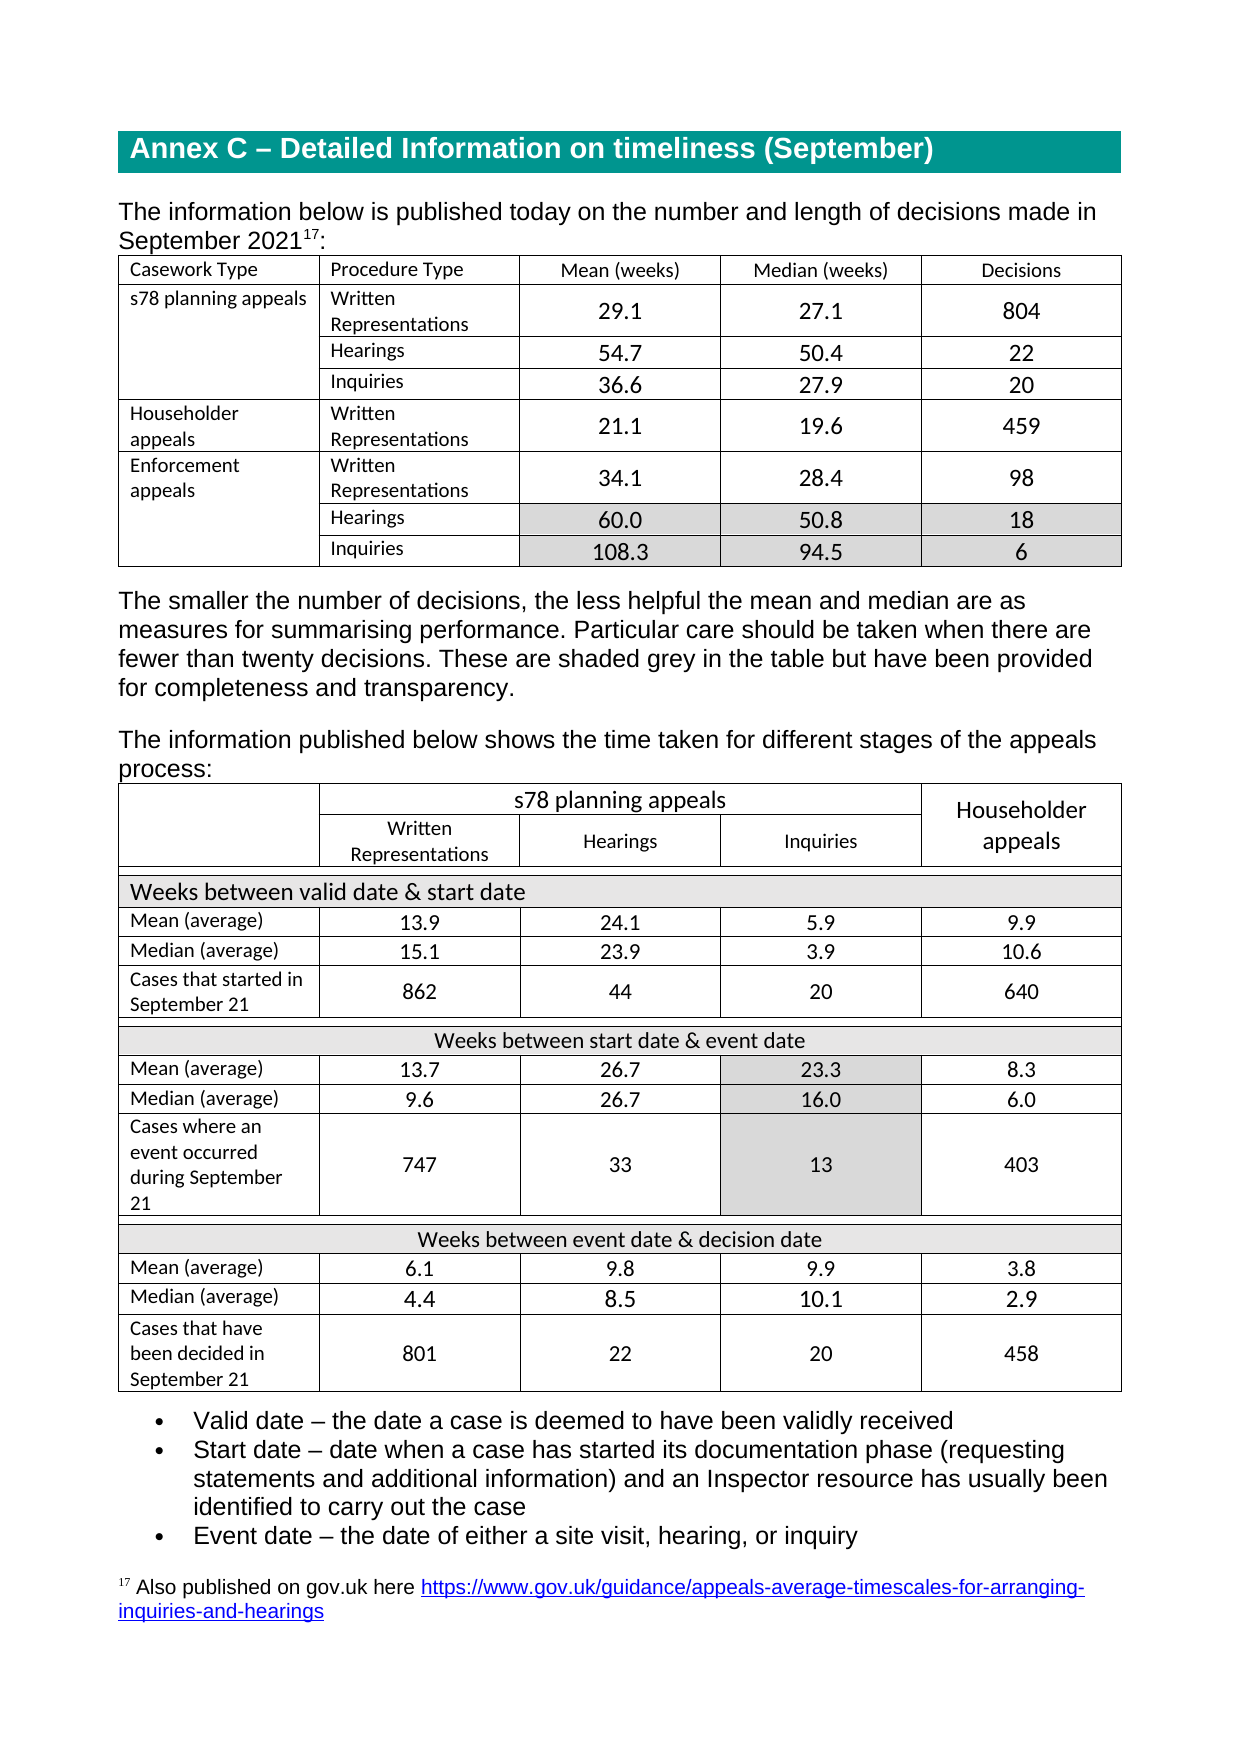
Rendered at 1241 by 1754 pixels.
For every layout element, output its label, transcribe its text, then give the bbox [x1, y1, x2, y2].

table_cell Cases that started in September 21 [119, 966, 319, 1017]
table_cell 21.1 [520, 400, 720, 451]
table_cell 801 [320, 1315, 520, 1391]
table_header Mean (weeks) [520, 256, 720, 284]
table_cell 34.1 [520, 452, 720, 503]
table_cell 8.5 [521, 1284, 720, 1314]
table_header Median (weeks) [721, 256, 921, 284]
table_cell 458 [922, 1315, 1121, 1391]
table_header Householder appeals [922, 784, 1121, 866]
text The information below is published today on the number and length of decisions made in September 2021: [118, 197, 1122, 255]
table_cell Written Representations [320, 285, 519, 336]
table_cell 26.7 [521, 1056, 720, 1084]
table_cell Median (average) [119, 1284, 319, 1314]
table_cell 108.3 [520, 536, 720, 566]
table_cell 3.8 [922, 1254, 1121, 1282]
table_cell s78 planning appeals [119, 285, 319, 399]
table_cell 22 [922, 337, 1121, 368]
table_cell 6 [922, 536, 1121, 566]
table_header [119, 784, 319, 866]
table_cell 28.4 [721, 452, 921, 503]
table_cell 640 [922, 966, 1121, 1017]
table_cell 29.1 [520, 285, 720, 336]
table_cell 5.9 [721, 908, 921, 936]
list Start date – date when a case has started its documentation phase (requesting statements and additional information) and an Inspector resource has usually been identified to carry out the case [156, 1435, 1122, 1521]
table_cell Hearings [520, 815, 720, 866]
table_cell 20 [721, 1315, 921, 1391]
table_cell 24.1 [521, 908, 720, 936]
table_cell 3.9 [721, 937, 921, 965]
table_header s78 planning appeals [320, 784, 921, 814]
list Event date – the date of either a site visit, hearing, or inquiry [156, 1521, 1122, 1550]
table_header Decisions [922, 256, 1121, 284]
table_cell Mean (average) [119, 1254, 319, 1282]
table_cell Written Representations [320, 400, 519, 451]
table_cell 10.1 [721, 1284, 921, 1314]
text The smaller the number of decisions, the less helpful the mean and median are as measures for summarising performance. Particular care should be taken when there are fewer than twenty decisions. These are shaded grey in the table but have been provided for completeness and transparency. [118, 586, 1122, 701]
table_cell 18 [922, 504, 1121, 534]
table_cell 6.0 [922, 1085, 1121, 1113]
table_cell Mean (average) [119, 908, 319, 936]
table_cell 23.3 [721, 1056, 921, 1084]
table_header Casework Type [119, 256, 319, 284]
table_cell 98 [922, 452, 1121, 503]
table_cell Householder appeals [119, 400, 319, 451]
table_cell Enforcement appeals [119, 452, 319, 566]
table_cell Inquiries [320, 536, 519, 566]
table_cell 10.6 [922, 937, 1121, 965]
table_cell 50.8 [721, 504, 921, 534]
table_cell 9.9 [922, 908, 1121, 936]
table_cell 9.6 [320, 1085, 520, 1113]
table_cell 15.1 [320, 937, 520, 965]
table_cell 33 [521, 1114, 720, 1215]
table_cell 459 [922, 400, 1121, 451]
table_cell 804 [922, 285, 1121, 336]
table_cell 2.9 [922, 1284, 1121, 1314]
table_cell 26.7 [521, 1085, 720, 1113]
table_cell [119, 1216, 1121, 1224]
table_header Annex C – Detailed Information on timeliness (September) [118, 131, 1121, 173]
table_cell Hearings [320, 337, 519, 368]
table_cell 4.4 [320, 1284, 520, 1314]
table_cell 54.7 [520, 337, 720, 368]
table_cell Hearings [320, 504, 519, 534]
table_cell 44 [521, 966, 720, 1017]
table_cell 50.4 [721, 337, 921, 368]
list Valid date – the date a case is deemed to have been validly received [156, 1406, 1122, 1435]
table_cell 6.1 [320, 1254, 520, 1282]
table_cell 8.3 [922, 1056, 1121, 1084]
table_cell Weeks between event date & decision date [119, 1225, 1121, 1253]
table_cell Weeks between start date & event date [119, 1027, 1121, 1054]
table_cell 23.9 [521, 937, 720, 965]
table_cell [119, 1018, 1121, 1026]
table_cell Written Representations [320, 452, 519, 503]
table_cell Cases that have been decided in September 21 [119, 1315, 319, 1391]
table_cell 9.8 [521, 1254, 720, 1282]
table_cell 36.6 [520, 369, 720, 399]
text The information published below shows the time taken for different stages of the appeals process: [118, 725, 1122, 783]
table_cell 20 [721, 966, 921, 1017]
table_cell Mean (average) [119, 1056, 319, 1084]
table_cell 20 [922, 369, 1121, 399]
table_cell 747 [320, 1114, 520, 1215]
table_cell 13 [721, 1114, 921, 1215]
table_cell Written Representations [320, 815, 519, 866]
table_cell 22 [521, 1315, 720, 1391]
table_cell [119, 867, 1121, 875]
table_cell 862 [320, 966, 520, 1017]
table_cell 16.0 [721, 1085, 921, 1113]
table_cell Median (average) [119, 1085, 319, 1113]
table_cell 27.9 [721, 369, 921, 399]
table_cell 94.5 [721, 536, 921, 566]
table_cell Cases where an event occurred during September 21 [119, 1114, 319, 1215]
table_cell 27.1 [721, 285, 921, 336]
table_cell Median (average) [119, 937, 319, 965]
table_cell 19.6 [721, 400, 921, 451]
table_cell Inquiries [320, 369, 519, 399]
table_cell 403 [922, 1114, 1121, 1215]
table_cell Weeks between valid date & start date [119, 876, 1121, 907]
table_cell 60.0 [520, 504, 720, 534]
table_header Procedure Type [320, 256, 519, 284]
table_cell 13.7 [320, 1056, 520, 1084]
table_cell 9.9 [721, 1254, 921, 1282]
table_cell Inquiries [721, 815, 921, 866]
table_cell 13.9 [320, 908, 520, 936]
